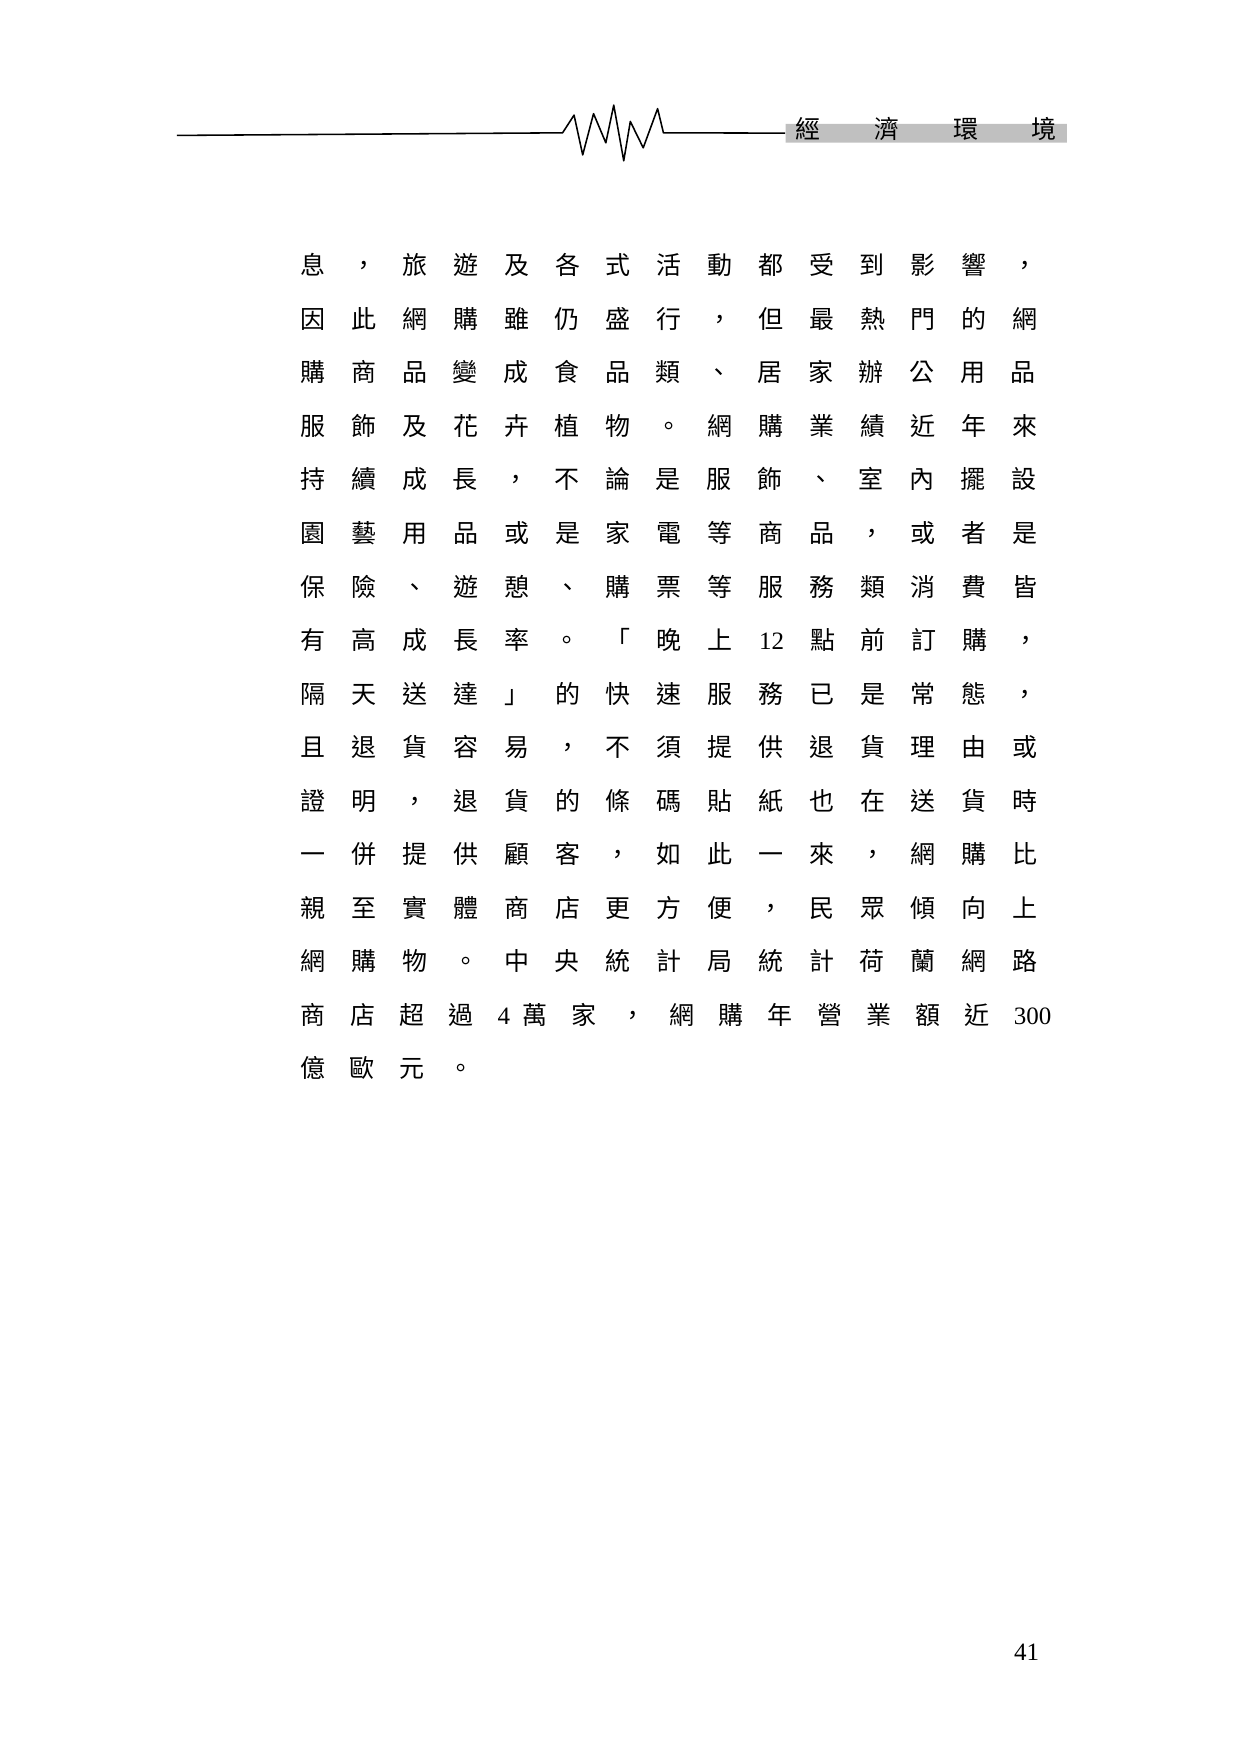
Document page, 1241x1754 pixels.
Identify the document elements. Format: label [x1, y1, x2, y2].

text [276, 237, 1063, 1094]
